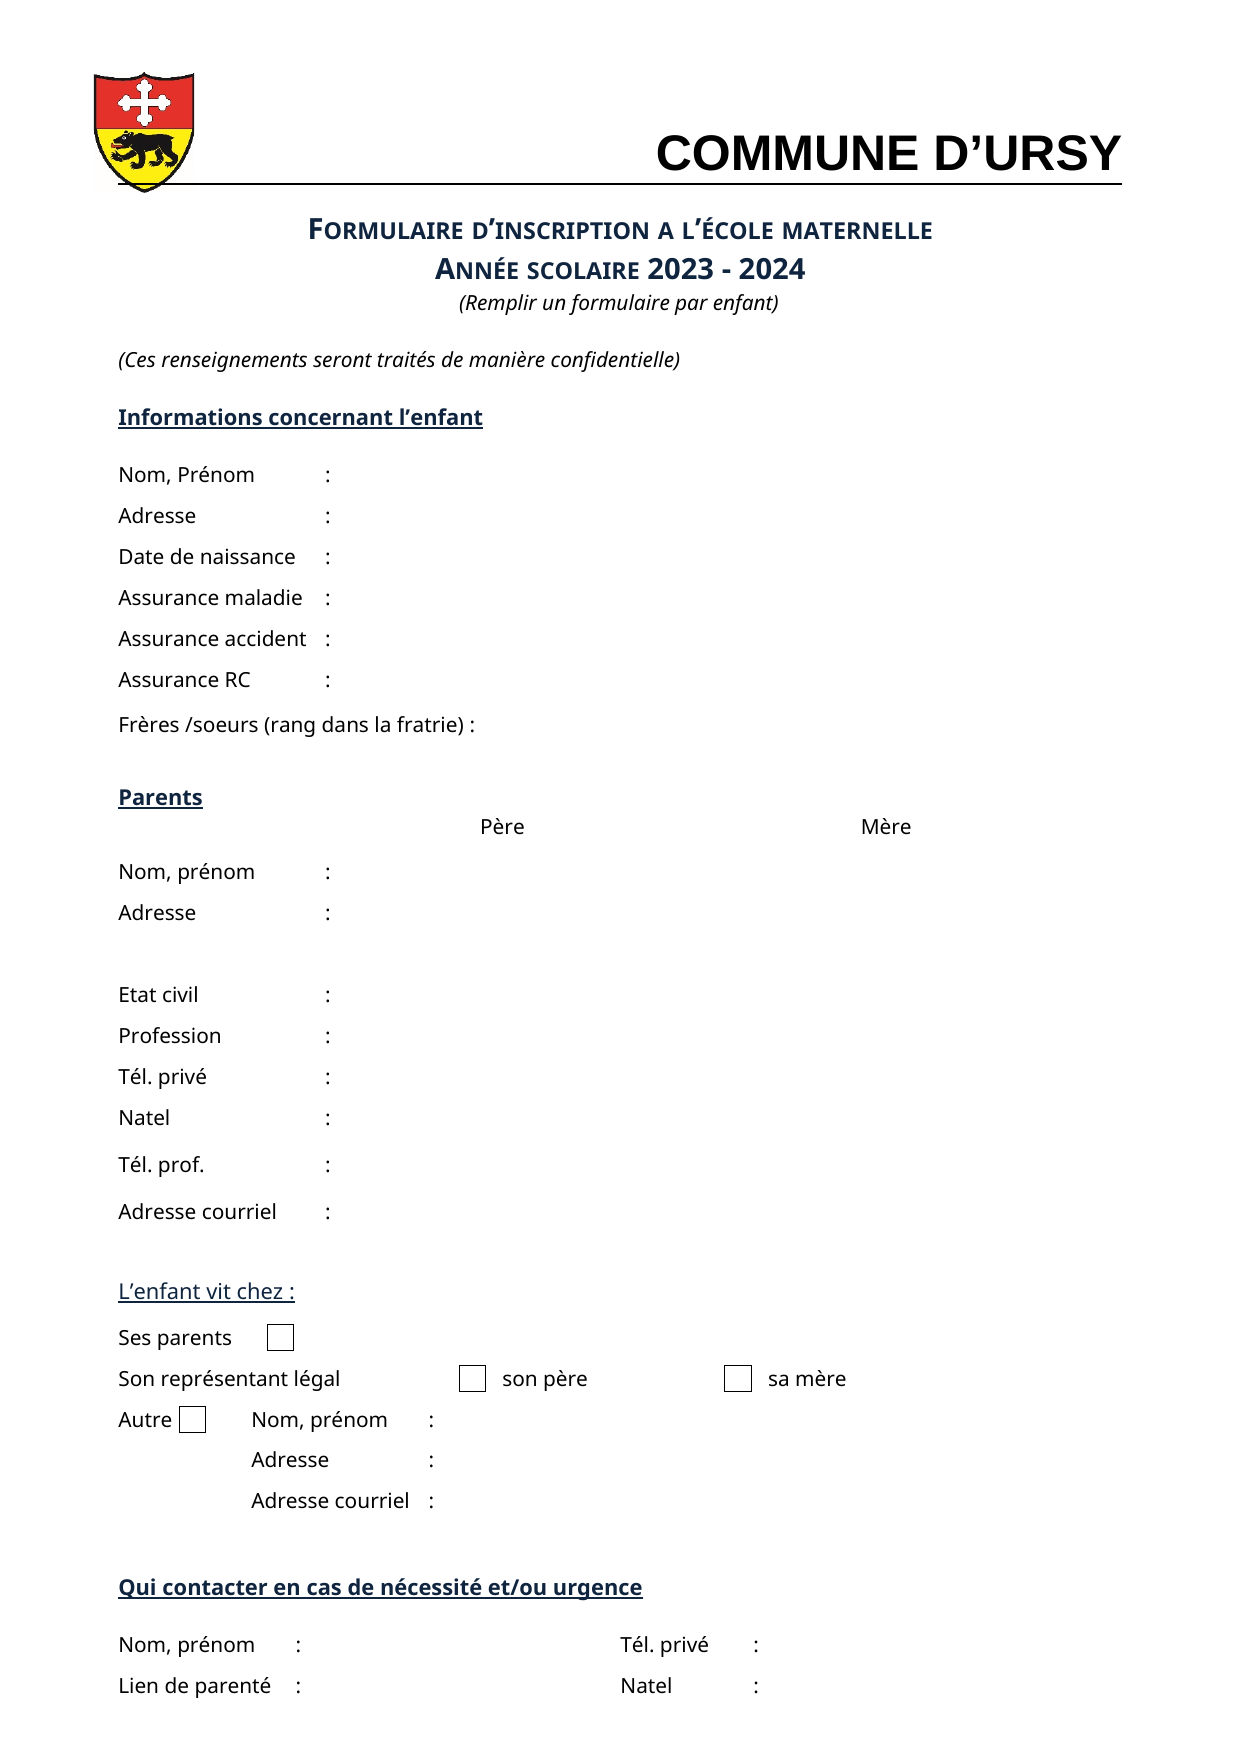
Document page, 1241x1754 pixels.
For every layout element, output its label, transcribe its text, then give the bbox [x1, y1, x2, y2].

text Assurance maladie : [118, 583, 1122, 611]
text Date de naissance : [118, 542, 1122, 571]
text Nom, prénom : [118, 857, 1122, 886]
text Nom, prénom : Tél. privé : [118, 1630, 1122, 1658]
text Nom, Prénom : [118, 460, 1122, 489]
text Lien de parenté : Natel : [118, 1671, 1122, 1699]
text Informations concernant l’enfant [118, 402, 1122, 432]
text Adresse courriel : [118, 1487, 1122, 1515]
text Adresse : [118, 1446, 1122, 1474]
text Profession : [118, 1021, 1122, 1050]
picture [93, 72, 195, 193]
text Tél. privé : [118, 1062, 1122, 1091]
text Autre Nom, prénom : [118, 1405, 1122, 1433]
text (Remplir un formulaire par enfant) [118, 288, 1122, 316]
text Assurance accident : [118, 624, 1122, 652]
text Assurance RC : [118, 665, 1122, 693]
text Formulaire d’inscription a l’école maternelle [118, 208, 1122, 248]
text Qui contacter en cas de nécessité et/ou urgence [118, 1572, 1122, 1602]
text Adresse : [118, 898, 1122, 927]
text Adresse : [118, 501, 1122, 529]
text Père Mère [118, 812, 1122, 840]
text Ses parents [118, 1323, 1122, 1351]
text Tél. prof. : [118, 1150, 1122, 1179]
text L’enfant vit chez : [118, 1276, 1122, 1306]
text Adresse courriel : [118, 1197, 1122, 1226]
text Frères /soeurs (rang dans la fratrie) : [118, 706, 1122, 740]
text Natel : [118, 1103, 1122, 1132]
text Parents [118, 782, 1122, 812]
text (Ces renseignements seront traités de manière confidentielle) [118, 345, 1122, 373]
text Année scolaire 2023 - 2024 [118, 248, 1122, 288]
text Son représentant légal son père sa mère [118, 1364, 1122, 1392]
text Etat civil : [118, 980, 1122, 1009]
